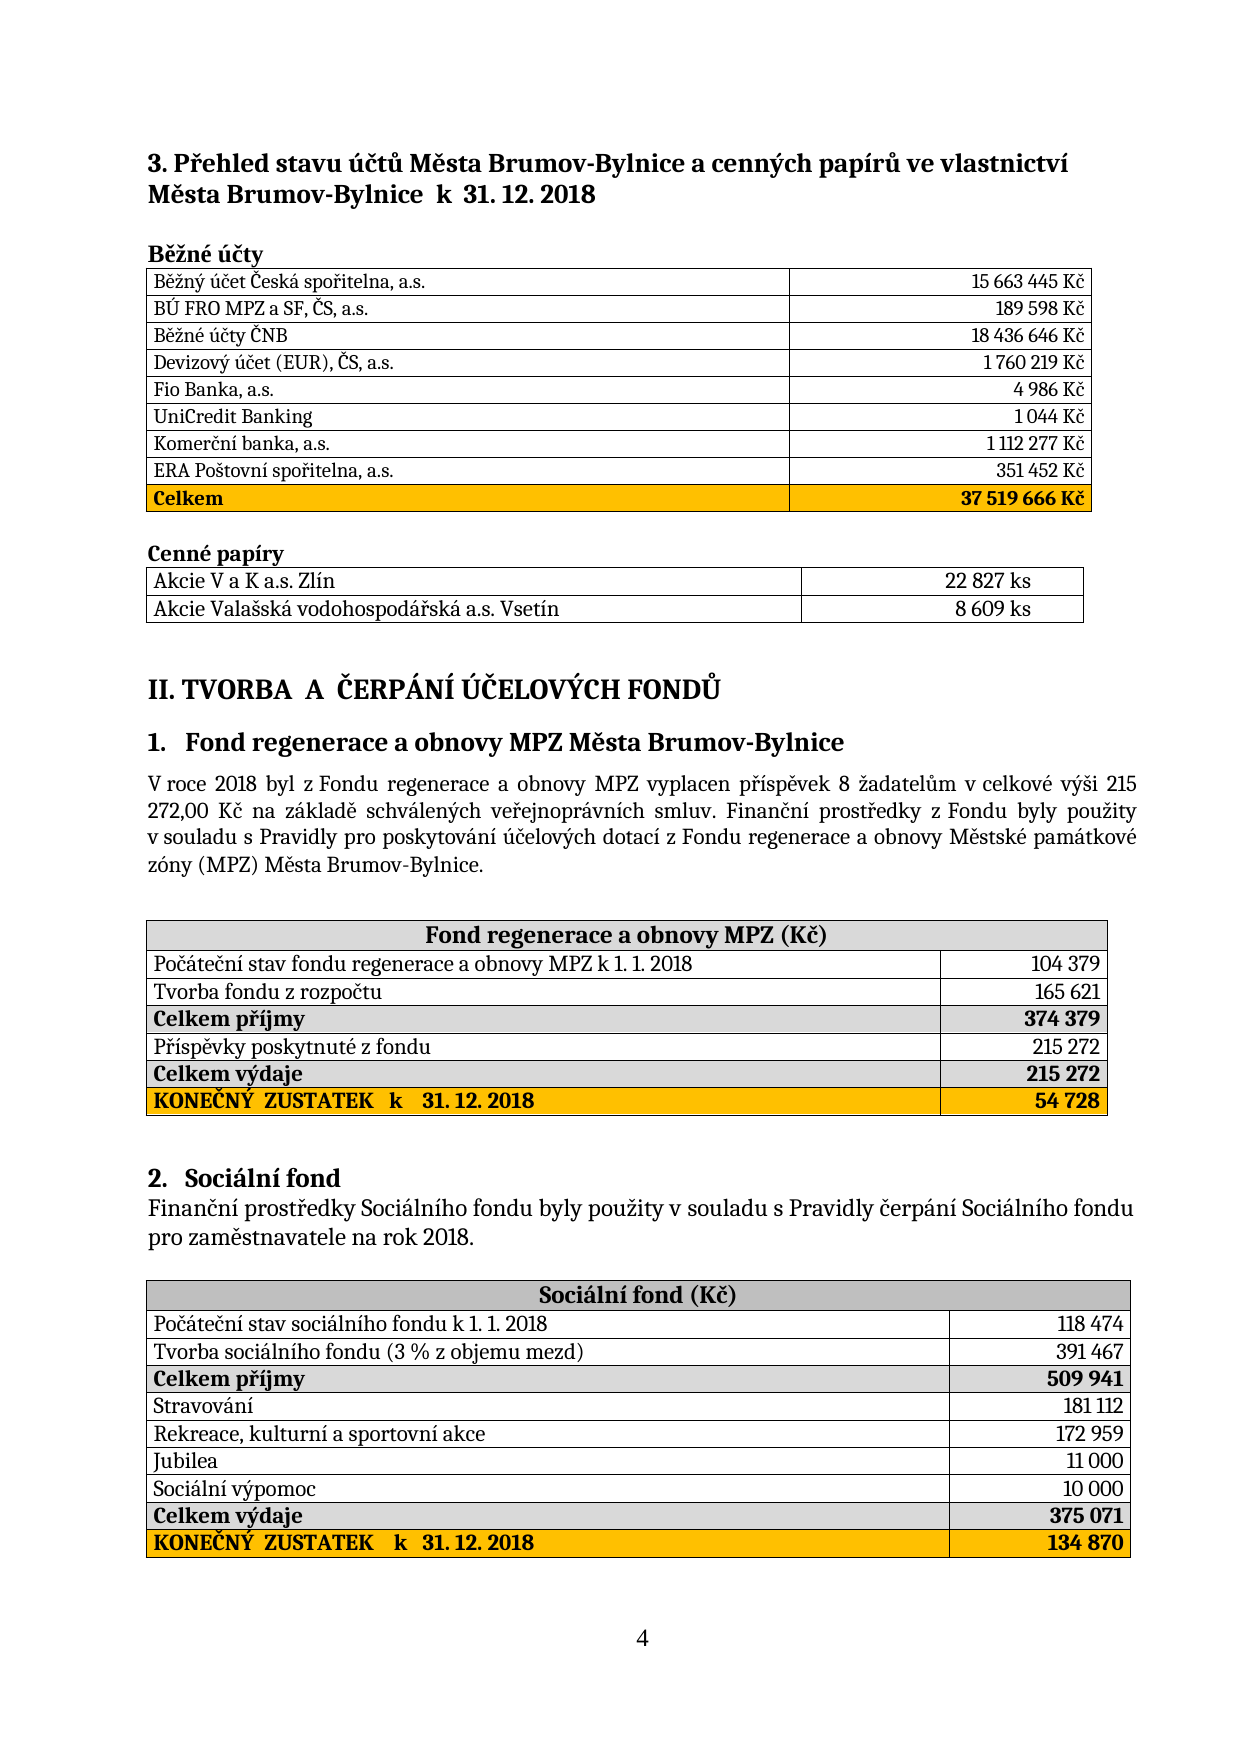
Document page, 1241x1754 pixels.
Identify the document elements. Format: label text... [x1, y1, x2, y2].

table_cell Tvorba sociálního fondu (3 % z objemu mezd) [147, 1339, 949, 1365]
table_header Akcie V a K a.s. Zlín [147, 568, 801, 595]
table_cell 172 959 [950, 1421, 1130, 1447]
table_cell KONEČNÝ ZUSTATEK k 31. 12. 2018 [147, 1088, 940, 1114]
table_cell 374 379 [941, 1006, 1107, 1032]
table_cell Celkem příjmy [147, 1366, 949, 1392]
table_cell Sociální výpomoc [147, 1475, 949, 1502]
table_cell 391 467 [950, 1339, 1130, 1365]
table_cell Celkem výdaje [147, 1503, 949, 1529]
table_cell 165 621 [941, 979, 1107, 1005]
table_cell Celkem [147, 485, 789, 511]
table_cell BÚ FRO MPZ a SF, ČS, a.s. [147, 296, 789, 322]
table_cell 54 728 [941, 1088, 1107, 1114]
table_cell 10 000 [950, 1475, 1130, 1502]
table_cell Počáteční stav fondu regenerace a obnovy MPZ k 1. 1. 2018 [147, 951, 940, 978]
table_cell Příspěvky poskytnuté z fondu [147, 1034, 940, 1060]
text V roce 2018 byl z Fondu regenerace a obnovy MPZ vyplacen příspěvek 8 žadatelům v celkové výši 215 272,00 Kč na základě schválených veřejnoprávních smluv. Finanční prostředky z Fondu byly použity v souladu s Pravidly pro poskytování účelových dotací z Fondu regenerace a obnovy Městské památkové zóny (MPZ) Města Brumov-Bylnice. [148, 771, 1137, 879]
text Finanční prostředky Sociálního fondu byly použity v souladu s Pravidly čerpání Sociálního fondu pro zaměstnavatele na rok 2018. [148, 1194, 1137, 1251]
table_cell Tvorba fondu z rozpočtu [147, 979, 940, 1005]
table_cell 1 112 277 Kč [790, 431, 1091, 457]
table_cell 215 272 [941, 1061, 1107, 1087]
table_cell 18 436 646 Kč [790, 323, 1091, 349]
table_cell Počáteční stav sociálního fondu k 1. 1. 2018 [147, 1311, 949, 1337]
table_cell 375 071 [950, 1503, 1130, 1529]
table_cell 11 000 [950, 1448, 1130, 1474]
table_header Fond regenerace a obnovy MPZ (Kč) [147, 921, 1107, 950]
table_cell Komerční banka, a.s. [147, 431, 789, 457]
table_cell 8 609 ks [802, 596, 1083, 622]
table_cell Devizový účet (EUR), ČS, a.s. [147, 350, 789, 376]
table_cell 104 379 [941, 951, 1107, 978]
table_cell Fio Banka, a.s. [147, 377, 789, 403]
table_cell Akcie Valašská vodohospodářská a.s. Vsetín [147, 596, 801, 622]
subtitle 3. Přehled stavu účtů Města Brumov-Bylnice a cenných papírů ve vlastnictví Města Brumov-Bylnice k 31. 12. 2018 [148, 148, 1137, 210]
table_cell Stravování [147, 1393, 949, 1419]
subtitle Sociální fond [148, 1163, 1137, 1194]
table_cell 118 474 [950, 1311, 1130, 1337]
table_cell 1 044 Kč [790, 404, 1091, 430]
table_cell Celkem výdaje [147, 1061, 940, 1087]
table_cell 181 112 [950, 1393, 1130, 1419]
text Cenné papíry [148, 541, 1137, 567]
table_cell ERA Poštovní spořitelna, a.s. [147, 458, 789, 484]
table_cell Celkem příjmy [147, 1006, 940, 1032]
table_cell Rekreace, kulturní a sportovní akce [147, 1421, 949, 1447]
table_cell 189 598 Kč [790, 296, 1091, 322]
table_cell 509 941 [950, 1366, 1130, 1392]
table_cell 1 760 219 Kč [790, 350, 1091, 376]
table_cell 37 519 666 Kč [790, 485, 1091, 511]
table_cell 4 986 Kč [790, 377, 1091, 403]
table_cell 134 870 [950, 1530, 1130, 1557]
table_cell KONEČNÝ ZUSTATEK k 31. 12. 2018 [147, 1530, 949, 1557]
table_cell 215 272 [941, 1034, 1107, 1060]
table_cell 351 452 Kč [790, 458, 1091, 484]
table_header Běžný účet Česká spořitelna, a.s. [147, 269, 789, 294]
subtitle Fond regenerace a obnovy MPZ Města Brumov-Bylnice [148, 727, 1137, 759]
table_header 22 827 ks [802, 568, 1083, 595]
subtitle II. Tvorba a čerpání účelových fondů [148, 673, 1137, 707]
table_cell Běžné účty ČNB [147, 323, 789, 349]
table_cell UniCredit Banking [147, 404, 789, 430]
table_cell Jubilea [147, 1448, 949, 1474]
table_header Sociální fond (Kč) [147, 1281, 1130, 1310]
table_header 15 663 445 Kč [790, 269, 1091, 294]
text Běžné účty [148, 239, 1137, 267]
